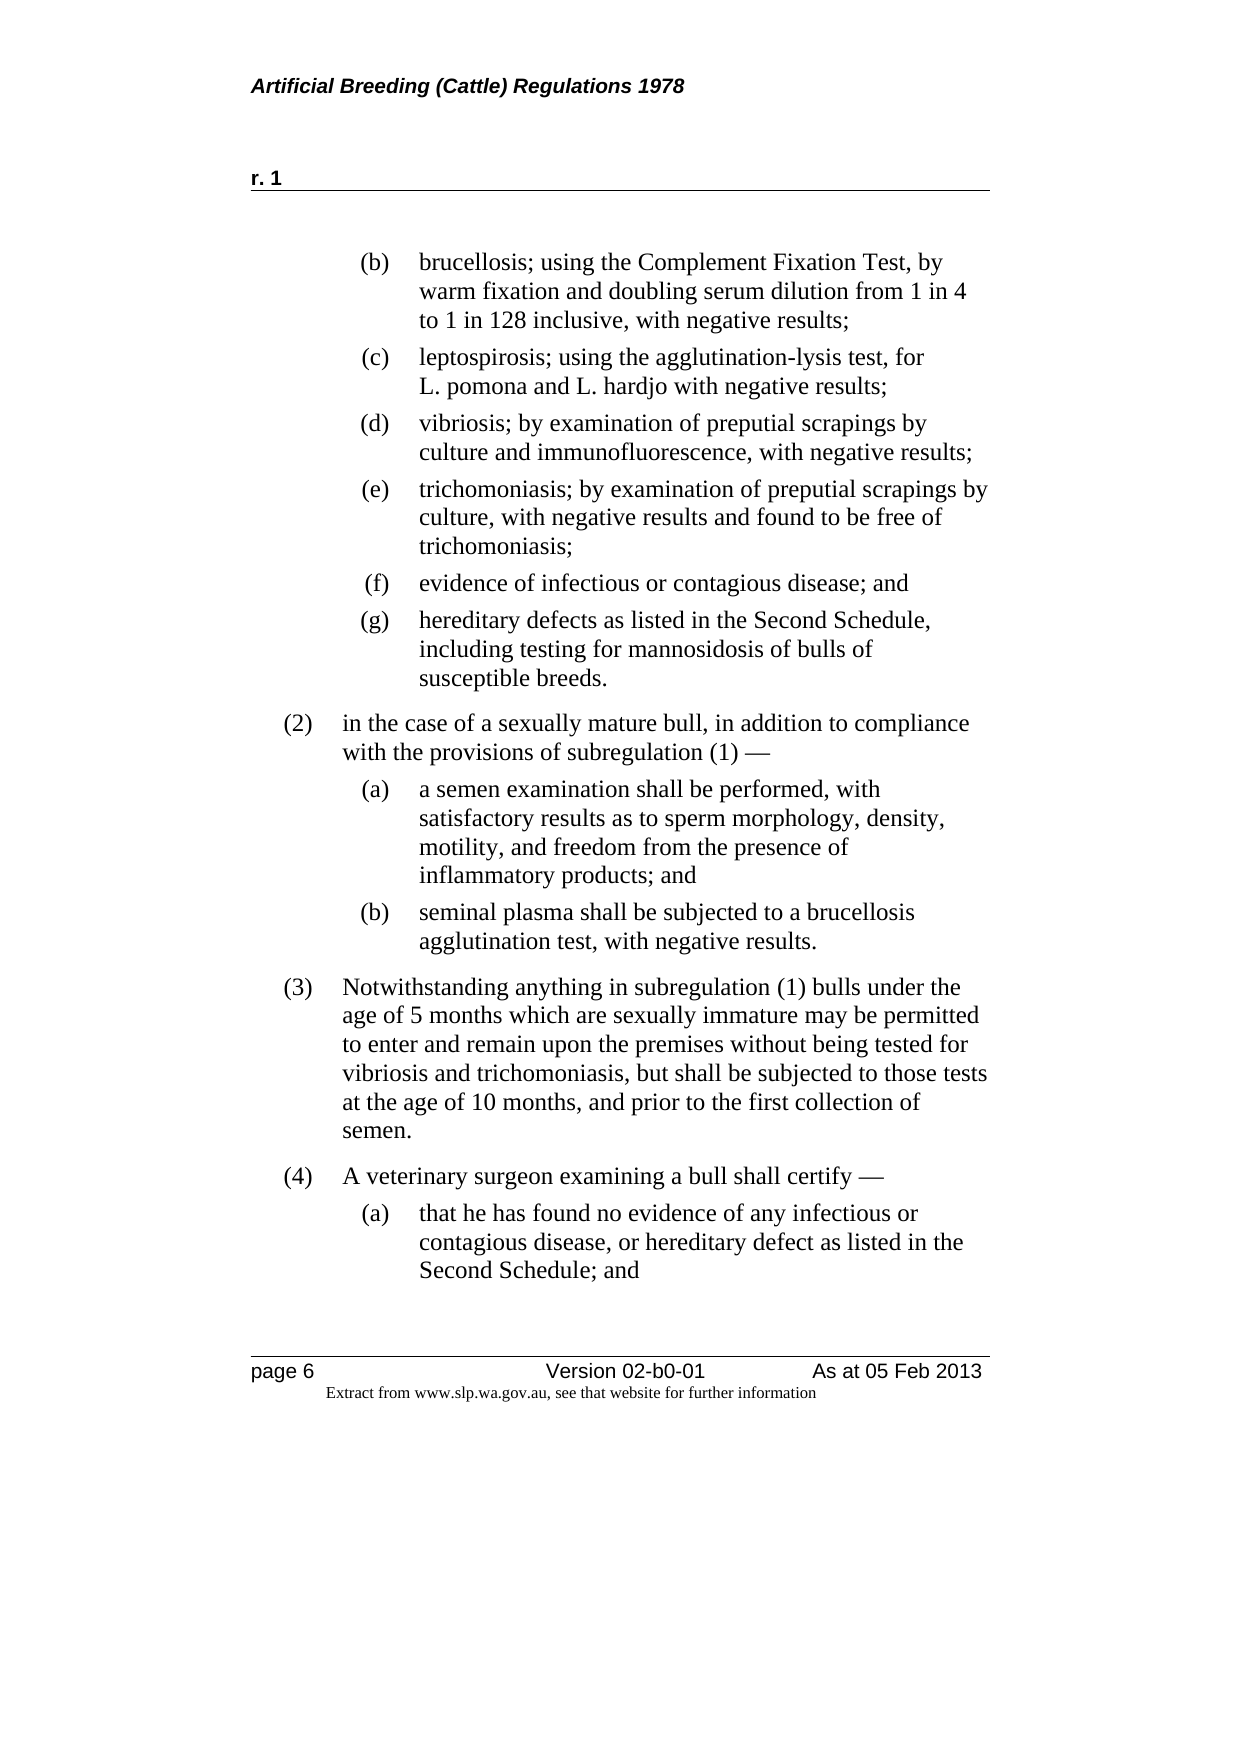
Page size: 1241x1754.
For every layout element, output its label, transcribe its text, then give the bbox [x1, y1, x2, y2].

text (3) Notwithstanding anything in subregulation (1) bulls under the age of 5 months which are sexually immature may be permitted to enter and remain upon the premises without being tested for vibriosis and trichomoniasis, but shall be subjected to those tests at the age of 10 months, and prior to the first collection of semen. [251, 972, 990, 1144]
text (f) evidence of infectious or contagious disease; and [251, 568, 990, 597]
text (e) trichomoniasis; by examination of preputial scrapings by culture, with negative results and found to be free of trichomoniasis; [251, 474, 990, 560]
text (a) a semen examination shall be performed, with satisfactory results as to sperm morphology, density, motility, and freedom from the presence of inflammatory products; and [251, 774, 990, 889]
text (4) A veterinary surgeon examining a bull shall certify — [251, 1161, 990, 1189]
text (g) hereditary defects as listed in the Second Schedule, including testing for mannosidosis of bulls of susceptible breeds. [251, 605, 990, 692]
text (c) leptospirosis; using the agglutination-lysis test, for L. and L. hardjo with negative results; [251, 342, 990, 399]
text (b) seminal plasma shall be subjected to a brucellosis agglutination test, with negative results. [251, 897, 990, 955]
text (a) that he has found no evidence of any infectious or contagious disease, or hereditary defect as listed in the Second Schedule; and [251, 1198, 990, 1284]
text (b) brucellosis; using the Complement Fixation Test, by warm fixation and doubling serum dilution from 1 in 4 to 1 in 128 inclusive, with negative results; [251, 247, 990, 334]
text (d) vibriosis; by examination of preputial scrapings by culture and immunofluorescence, with negative results; [251, 408, 990, 465]
text (2) in the case of a sexually mature bull, in addition to compliance with the provisions of subregulation (1) — [251, 708, 990, 766]
